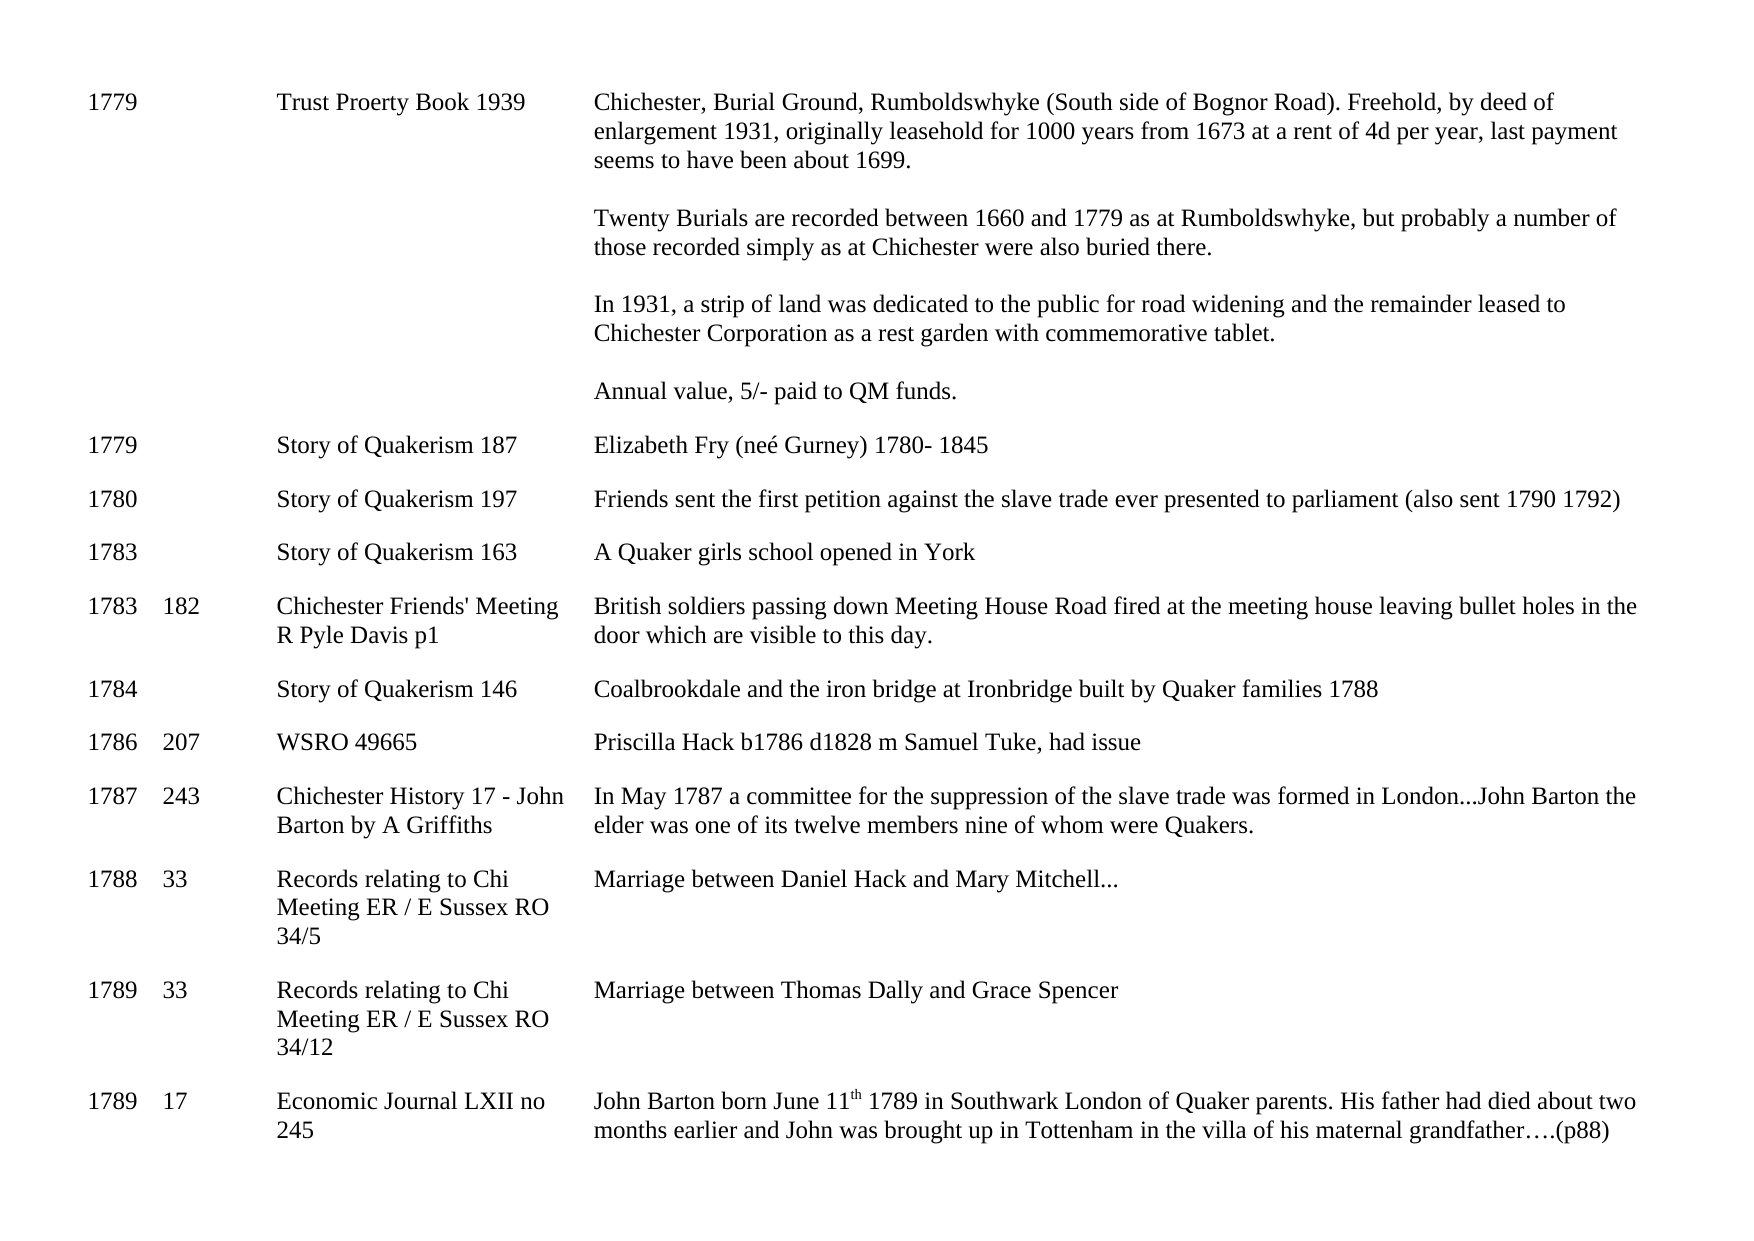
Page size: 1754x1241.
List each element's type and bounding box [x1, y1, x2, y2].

table_cell [75, 75, 1438, 1156]
